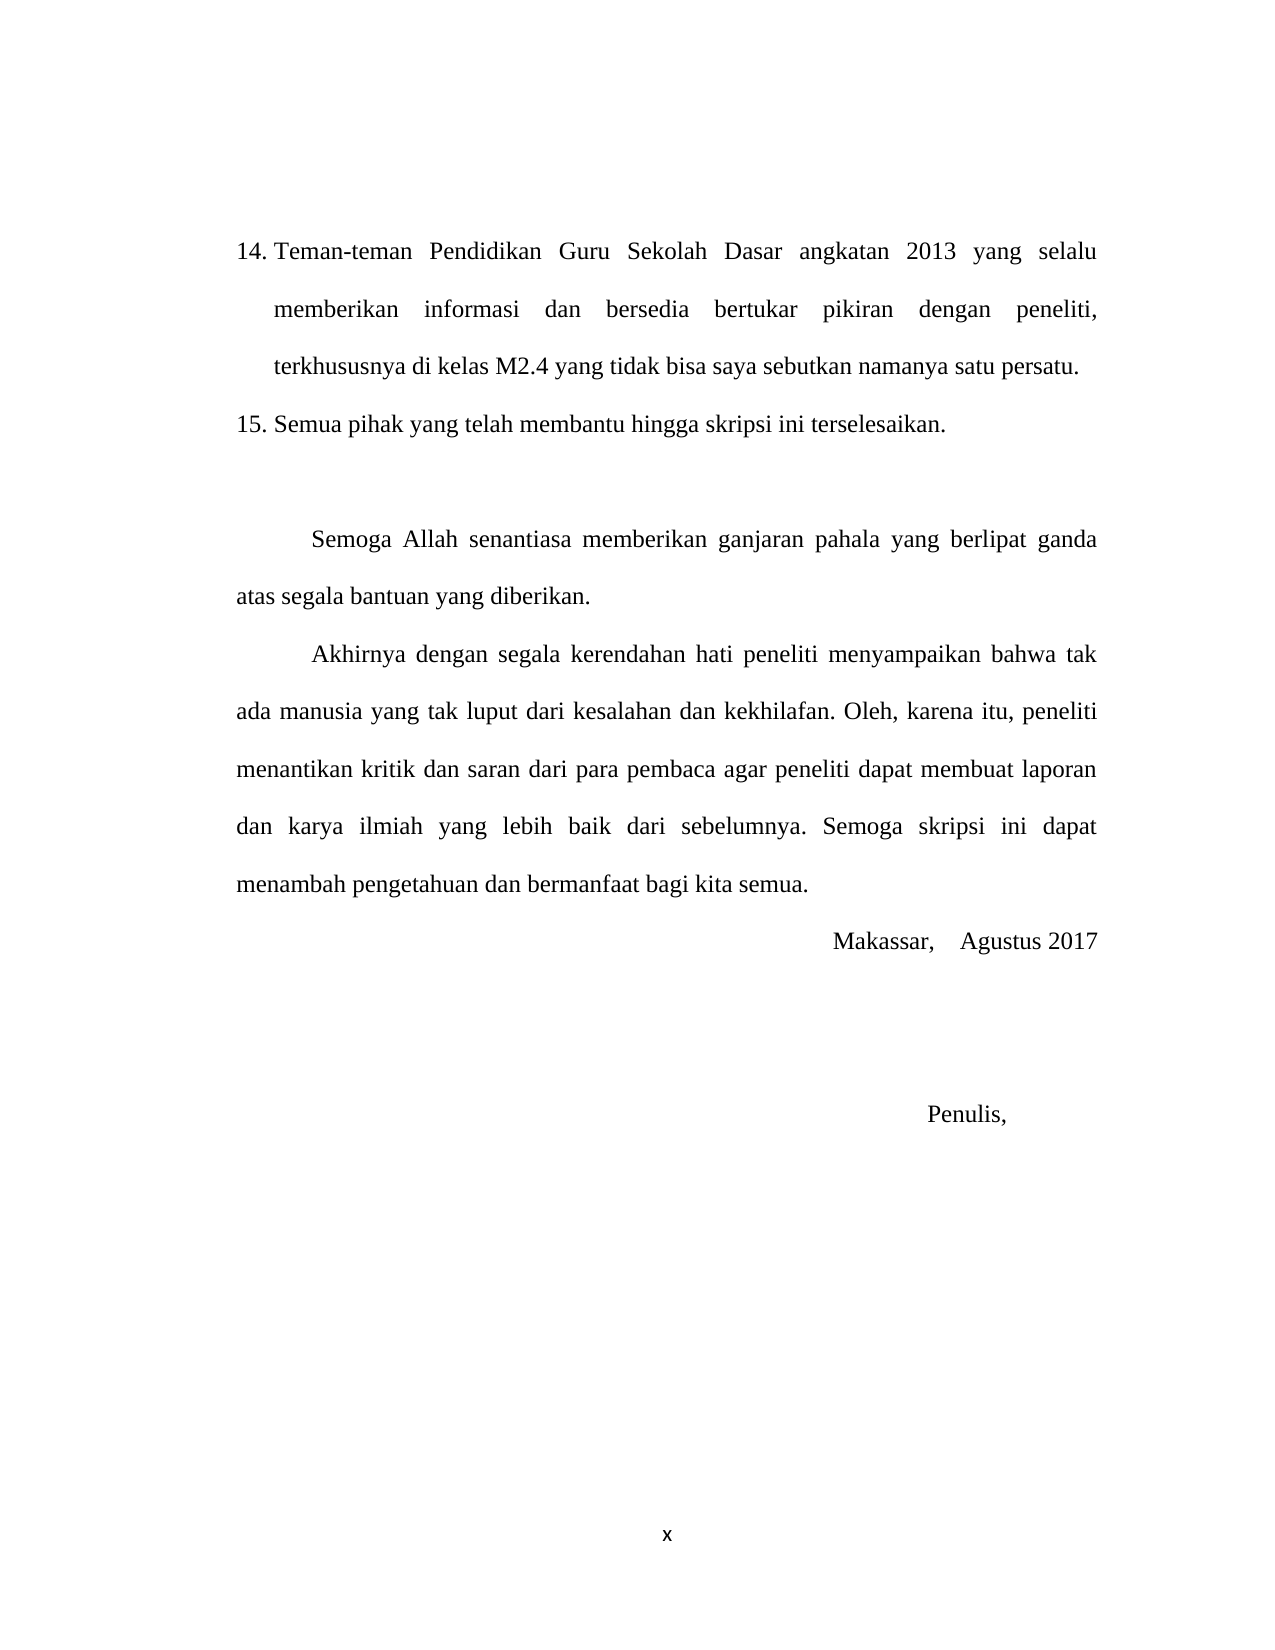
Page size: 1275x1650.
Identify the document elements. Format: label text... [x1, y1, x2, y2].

text Semoga Allah senantiasa memberikan ganjaran pahala yang berlipat ganda atas segala bantuan yang diberikan. [236, 524, 1098, 610]
text Penulis, [236, 1099, 1098, 1127]
text Makassar, Agustus 2017 [236, 926, 1098, 955]
list Semua pihak yang telah membantu hingga skripsi ini terselesaikan. [236, 409, 1098, 437]
text Akhirnya dengan segala kerendahan hati peneliti menyampaikan bahwa tak ada manusia yang tak luput dari kesalahan dan kekhilafan. Oleh, karena itu, peneliti menantikan kritik dan saran dari para pembaca agar peneliti dapat membuat laporan dan karya ilmiah yang lebih baik dari sebelumnya. Semoga skripsi ini dapat menambah pengetahuan dan bermanfaat bagi kita semua. [236, 639, 1098, 897]
list Teman-teman Pendidikan Guru Sekolah Dasar angkatan 2013 yang selalu memberikan informasi dan bersedia bertukar pikiran dengan peneliti, terkhususnya di kelas M2.4 yang tidak bisa saya sebutkan namanya satu persatu. [236, 236, 1098, 380]
